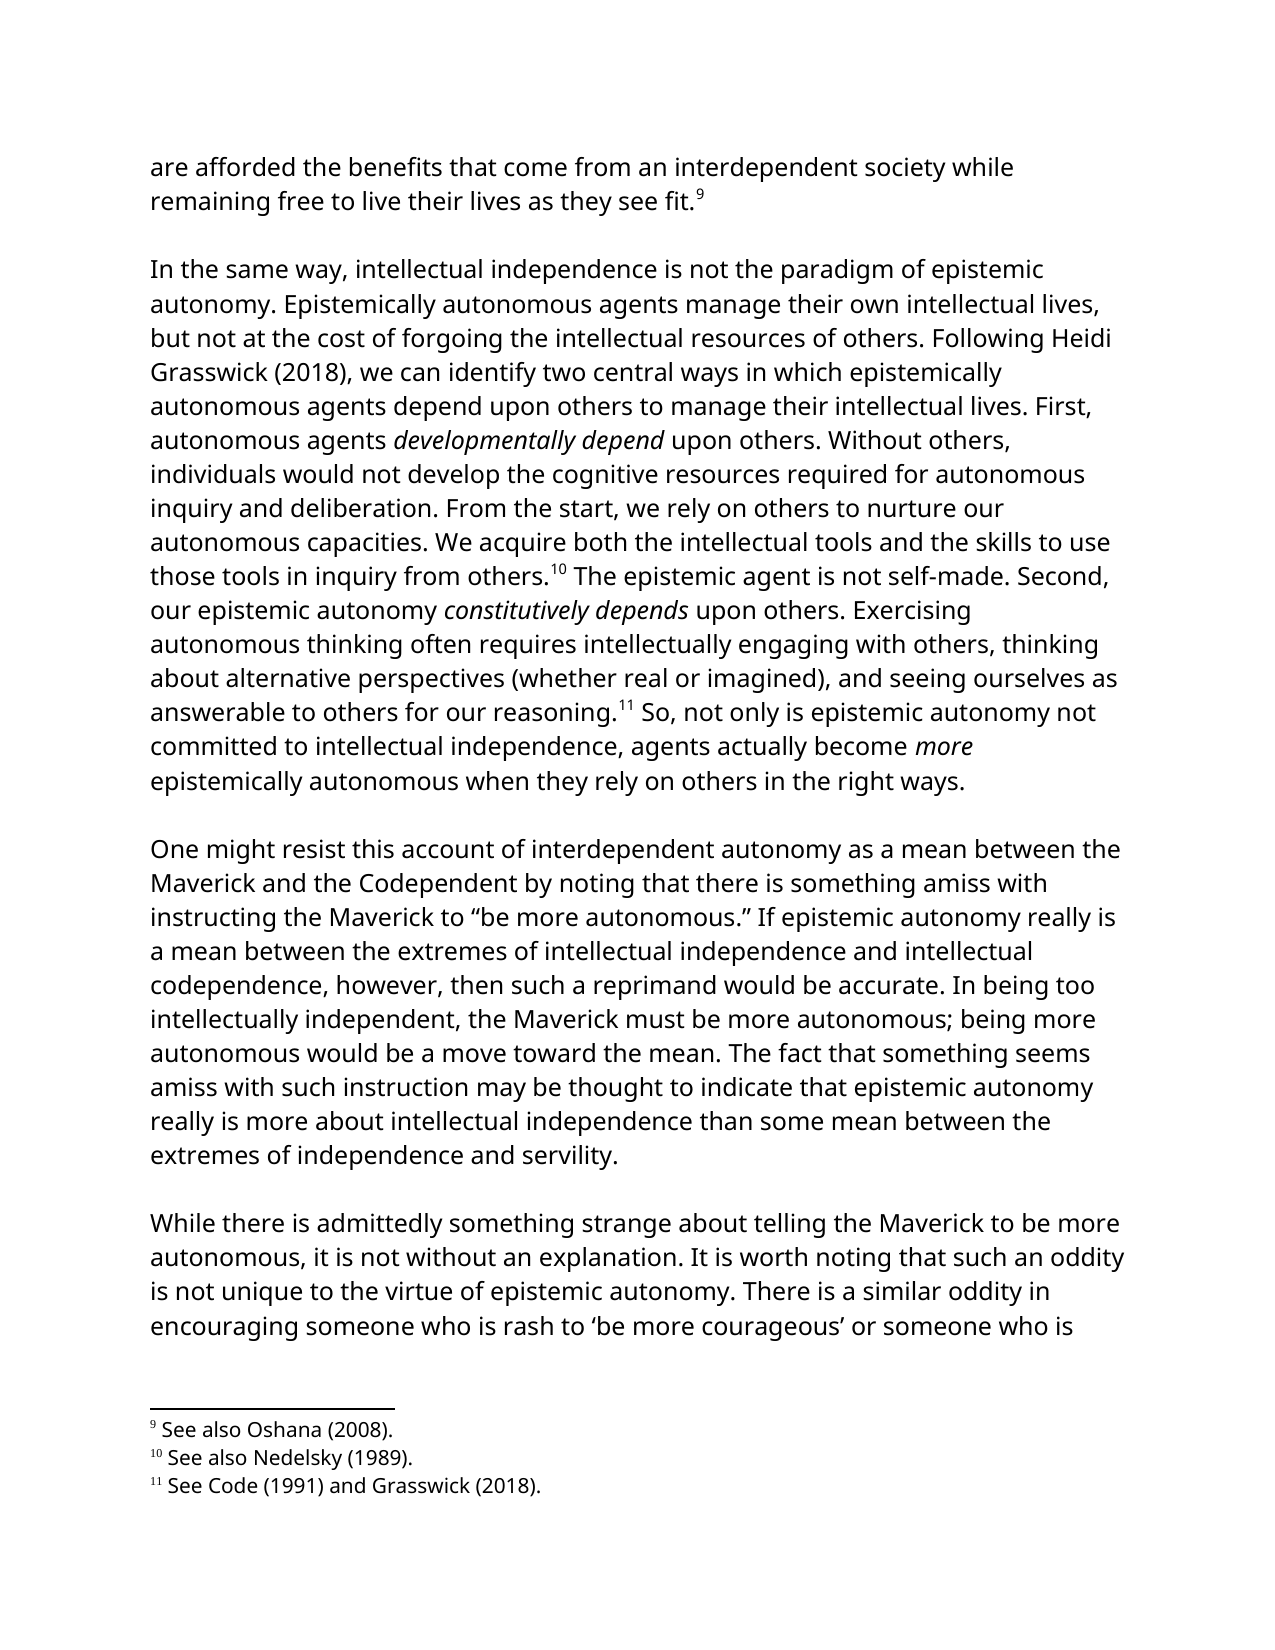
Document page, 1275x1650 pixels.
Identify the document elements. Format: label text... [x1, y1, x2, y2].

text In the same way, intellectual independence is not the paradigm of epistemic autonomy. Epistemically autonomous agents manage their own intellectual lives, but not at the cost of forgoing the intellectual resources of others. Following Heidi Grasswick (2018), we can identify two central ways in which epistemically autonomous agents depend upon others to manage their intellectual lives. First, autonomous agents developmentally depend upon others. Without others, individuals would not develop the cognitive resources required for autonomous inquiry and deliberation. From the start, we rely on others to nurture our autonomous capacities. We acquire both the intellectual tools and the skills to use those tools in inquiry from others. The epistemic agent is not self-made. Second, our epistemic autonomy constitutively depends upon others. Exercising autonomous thinking often requires intellectually engaging with others, thinking about alternative perspectives (whether real or imagined), and seeing ourselves as answerable to others for our reasoning. So, not only is epistemic autonomy not committed to intellectual independence, agents actually become more epistemically autonomous when they rely on others in the right ways. [150, 252, 1125, 797]
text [150, 1206, 1125, 1342]
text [150, 150, 1125, 218]
text One might resist this account of interdependent autonomy as a mean between the Maverick and the Codependent by noting that there is something amiss with instructing the Maverick to “be more autonomous.” If epistemic autonomy really is a mean between the extremes of intellectual independence and intellectual codependence, however, then such a reprimand would be accurate. In being too intellectually independent, the Maverick must be more autonomous; being more autonomous would be a move toward the mean. The fact that something seems amiss with such instruction may be thought to indicate that epistemic autonomy really is more about intellectual independence than some mean between the extremes of independence and servility. [150, 831, 1125, 1172]
